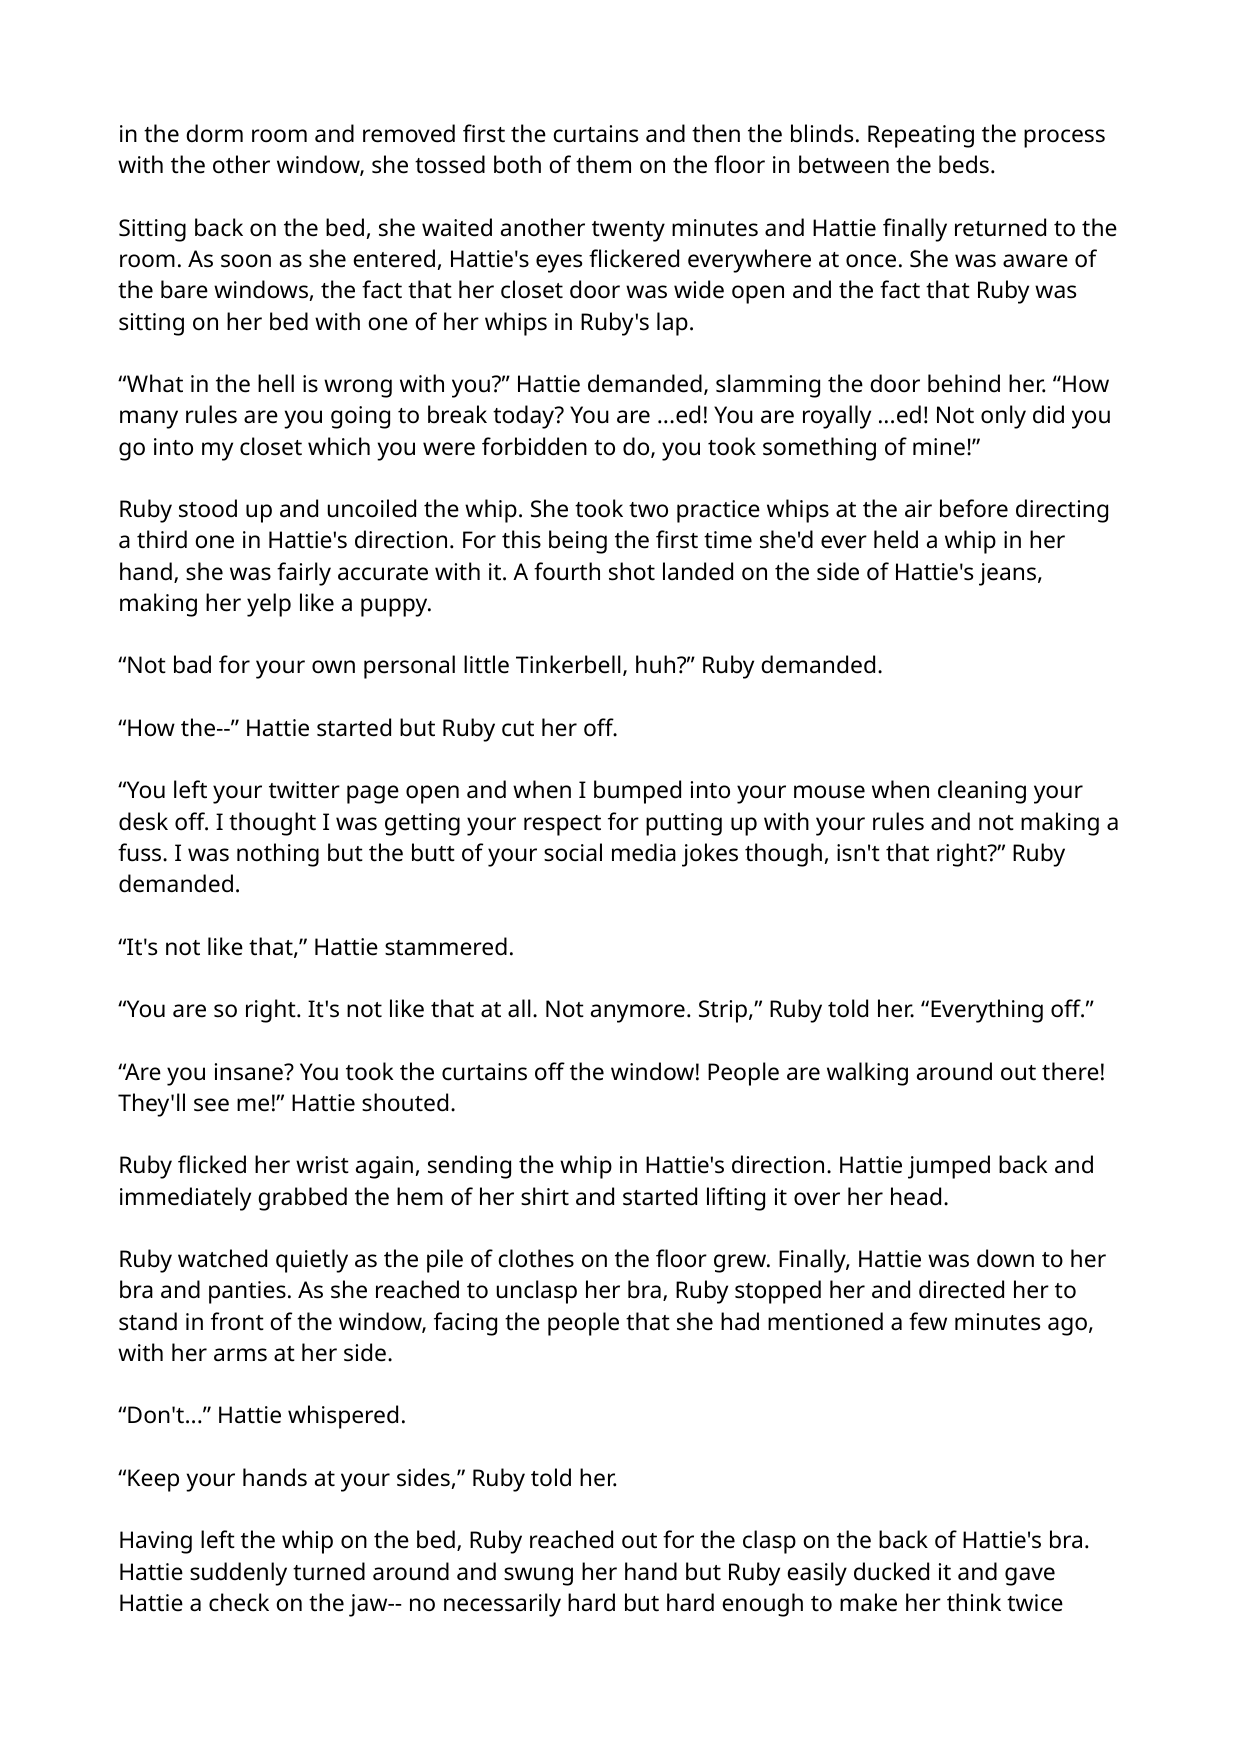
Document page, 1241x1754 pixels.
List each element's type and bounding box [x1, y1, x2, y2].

text [118, 118, 1122, 1618]
